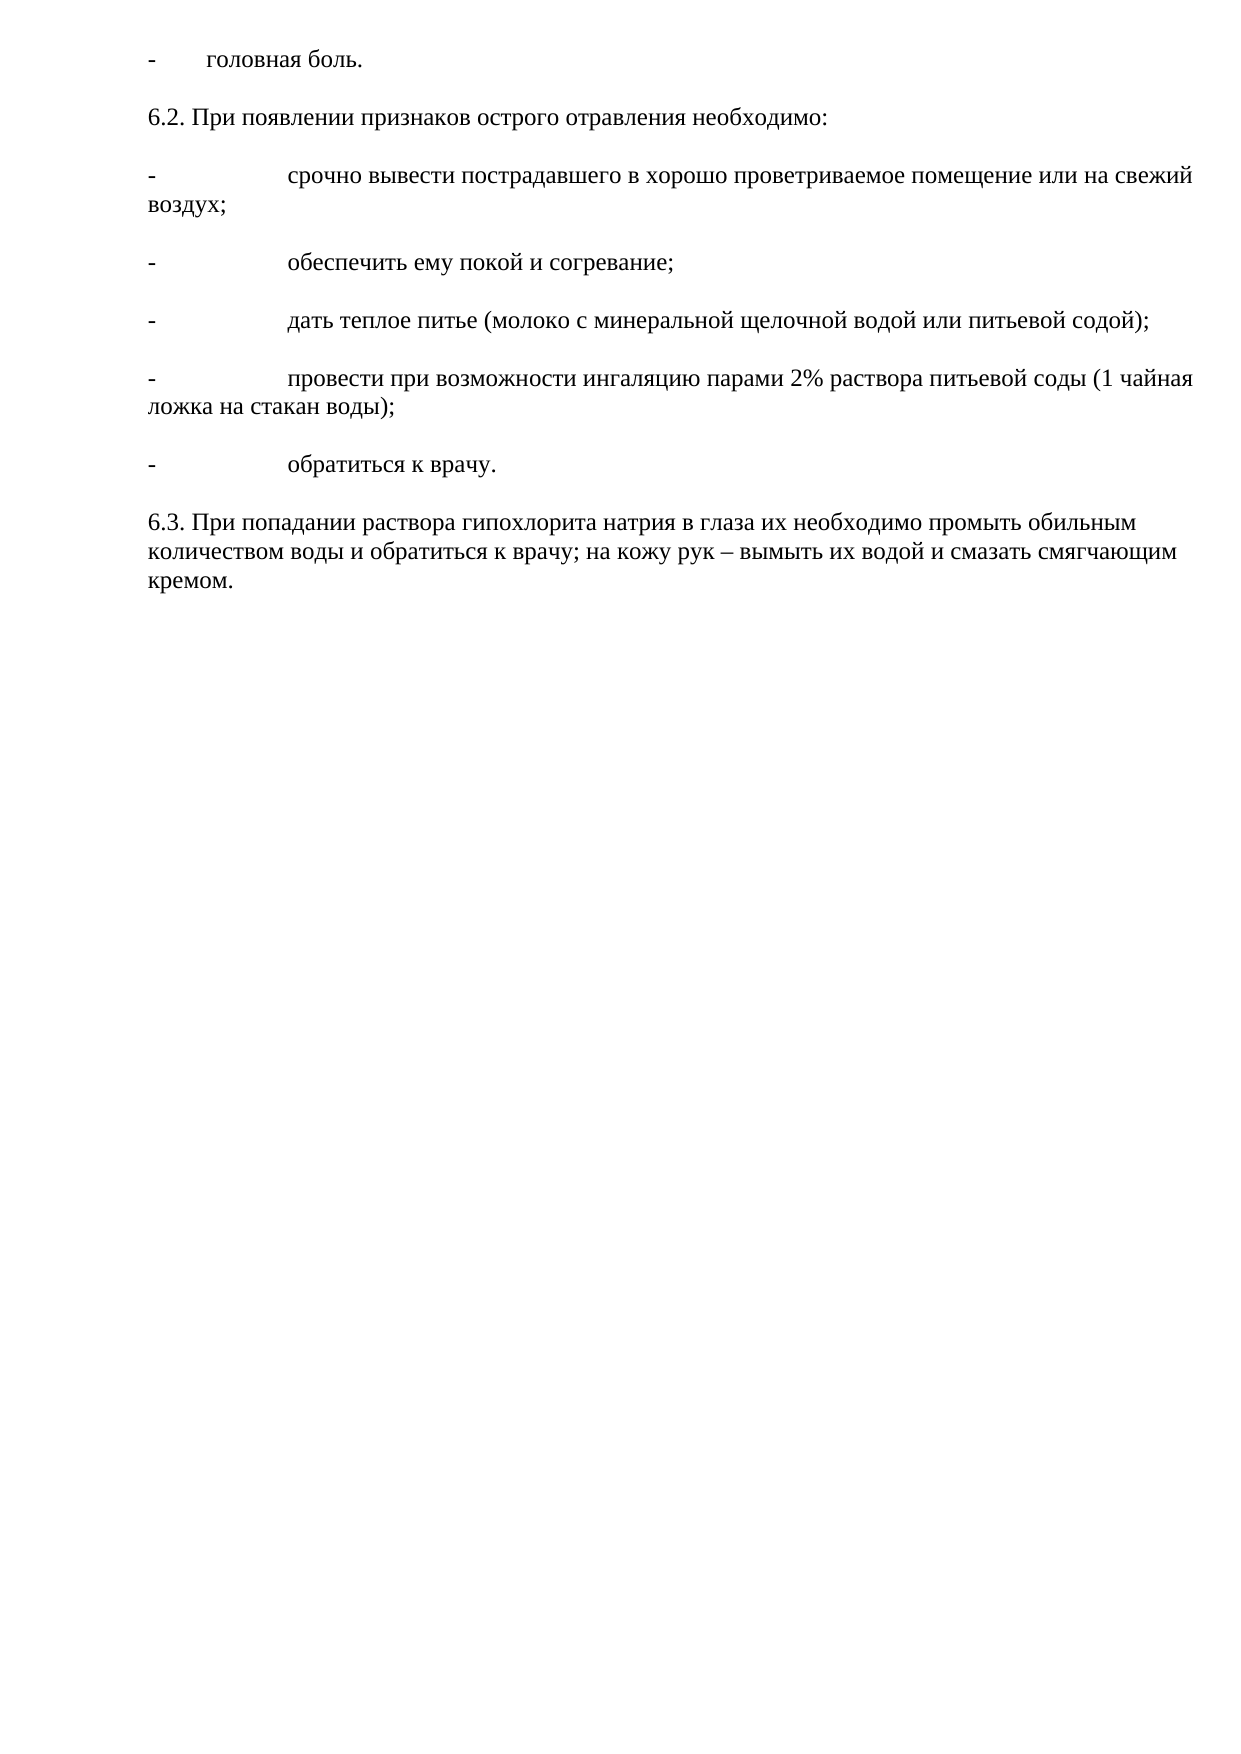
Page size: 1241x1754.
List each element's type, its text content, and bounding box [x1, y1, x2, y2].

text 6.3. При попадании раствора гипохлорита натрия в глаза их необходимо промыть обильным количеством воды и обратиться к врачу; на кожу рук – вымыть их водой и смазать смягчающим кремом. [148, 507, 1211, 593]
text - срочно вывести пострадавшего в хорошо проветриваемое помещение или на свежий воздух; [148, 160, 1211, 218]
text - головная боль. [148, 44, 1211, 73]
text - провести при возможности ингаляцию парами 2% раствора питьевой соды (1 чайная ложка на стакан воды); [148, 363, 1211, 420]
text - обеспечить ему покой и согревание; [148, 247, 1211, 276]
text 6.2. При появлении признаков острого отравления необходимо: [148, 102, 1211, 131]
text - обратиться к врачу. [148, 449, 1211, 478]
text - дать теплое питье (молоко с минеральной щелочной водой или питьевой содой); [148, 305, 1211, 333]
